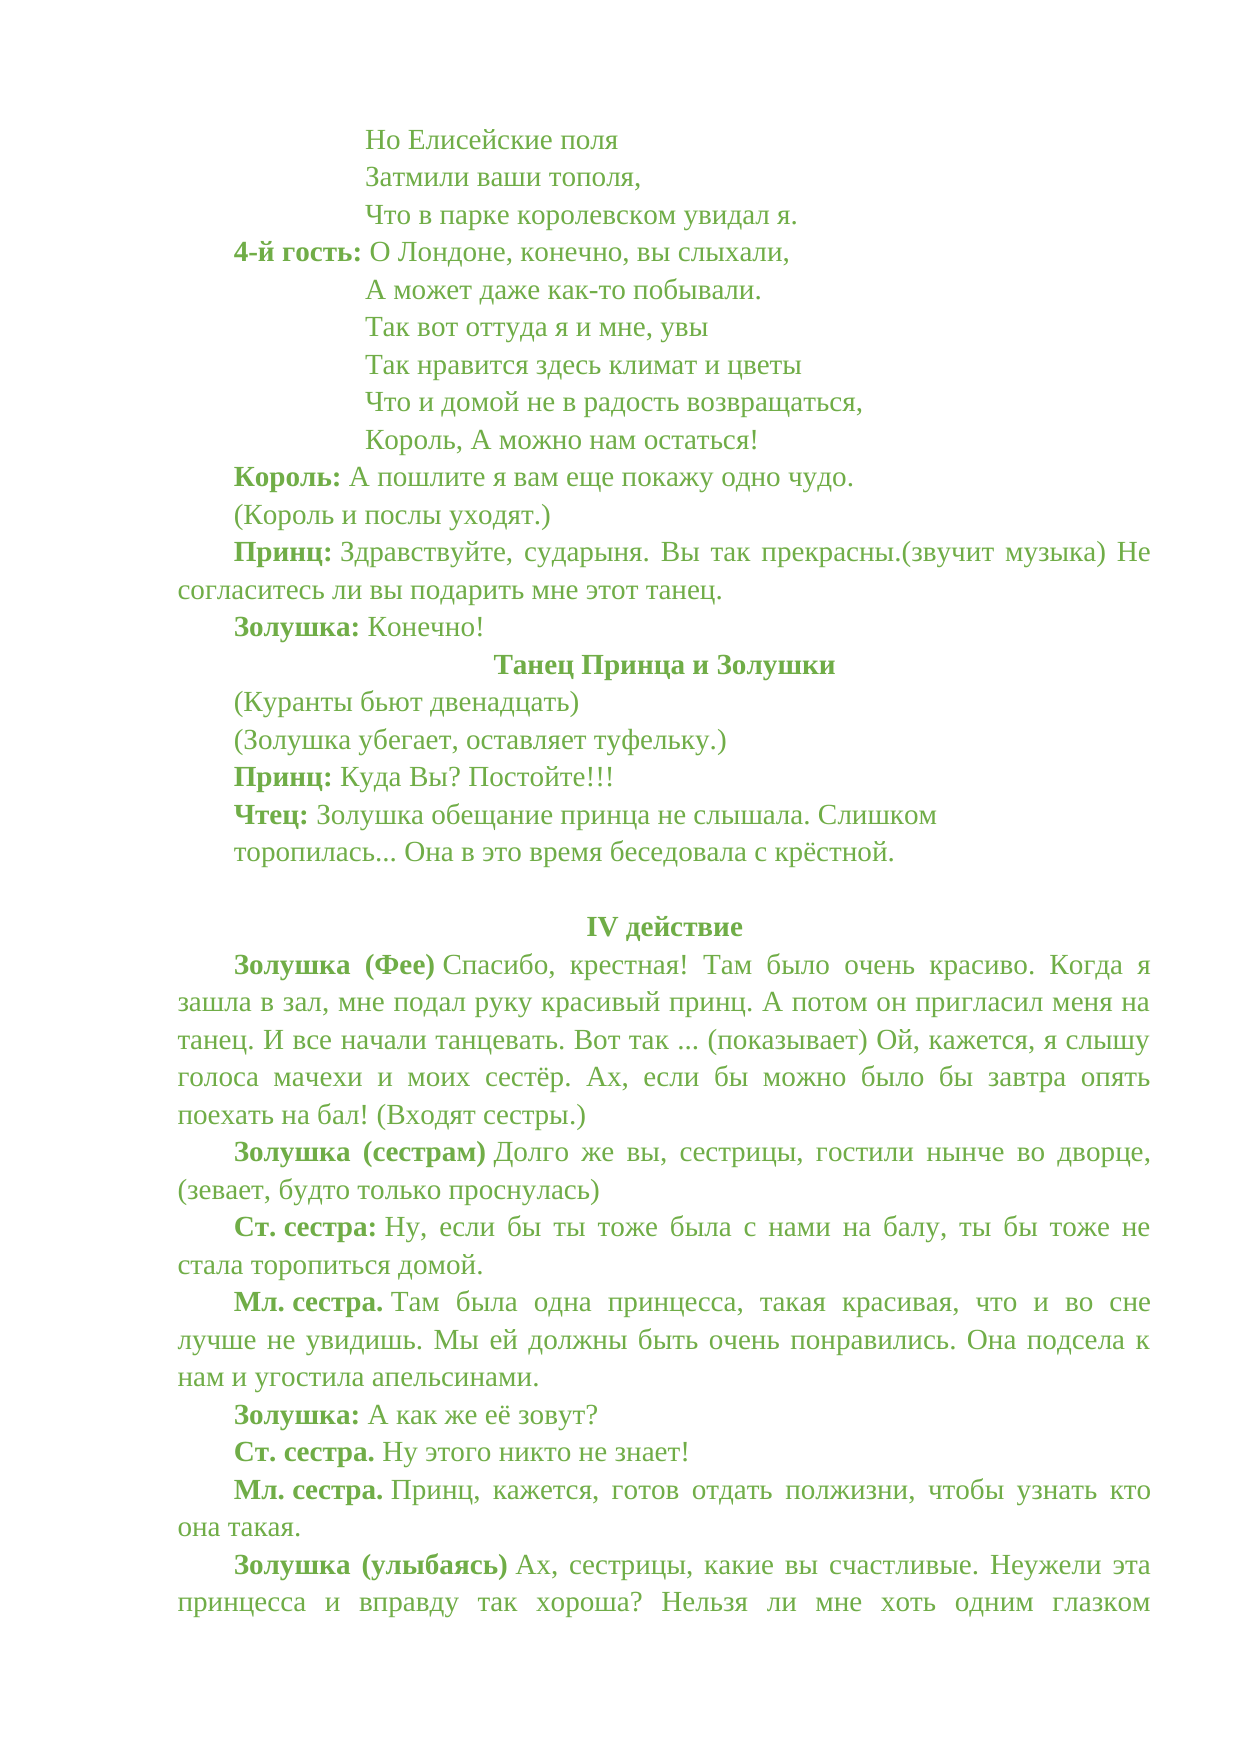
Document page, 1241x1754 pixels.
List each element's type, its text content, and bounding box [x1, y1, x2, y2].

text (Куранты бьют двенадцать) [177, 681, 1152, 718]
text Принц: Куда Вы? Постойте!!! [177, 756, 1152, 793]
text Золушка: А как же её зовут? [177, 1393, 1152, 1431]
text А может даже как-то побывали. [177, 268, 1152, 306]
text Мл. сестра. Там была одна принцесса, такая красивая, что и во сне лучше не увидишь. Мы ей должны быть очень понравились. Она подсела к нам и угостила апельсинами. [177, 1281, 1152, 1393]
text Так нравится здесь климат и цветы [177, 343, 1152, 381]
text Так вот оттуда я и мне, увы [177, 306, 1152, 343]
text Мл. сестра. Принц, кажется, готов отдать полжизни, чтобы узнать кто она такая. [177, 1468, 1152, 1543]
text Король, А можно нам остаться! [177, 418, 1152, 456]
text (Золушка убегает, оставляет туфельку.) [177, 718, 1152, 756]
text Золушка: Конечно! [177, 606, 1152, 643]
text торопилась... Она в это время беседовала с крёстной. [177, 831, 1152, 868]
text (Король и послы уходят.) [177, 493, 1152, 531]
text Но Елисейские поля [177, 118, 1152, 156]
text IV действие [177, 906, 1152, 943]
text Чтец: Золушка обещание принца не слышала. Слишком [177, 793, 1152, 831]
text Принц: Здравствуйте, сударыня. Вы так прекрасны.(звучит музыка) Не согласитесь ли вы подарить мне этот танец. [177, 531, 1152, 606]
text Что в парке королевском увидал я. [177, 193, 1152, 231]
text Золушка (Фее) Спасибо, крестная! Там было очень красиво. Когда я зашла в зал, мне подал руку красивый принц. А потом он пригласил меня на танец. И все начали танцевать. Вот так ... (показывает) Ой, кажется, я слышу голоса мачехи и моих сестёр. Ах, если бы можно было бы завтра опять поехать на бал! (Входят сестры.) [177, 943, 1152, 1131]
text Ст. сестра. Ну этого никто не знает! [177, 1431, 1152, 1468]
text Что и домой не в радость возвращаться, [177, 381, 1152, 418]
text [177, 1543, 1152, 1618]
text Танец Принца и Золушки [177, 643, 1152, 681]
text 4-й гость: О Лондоне, конечно, вы слыхали, [177, 231, 1152, 268]
text Золушка (сестрам) Долго же вы, сестрицы, гостили нынче во дворце, (зевает, будто только проснулась) [177, 1131, 1152, 1206]
text Затмили ваши тополя, [177, 156, 1152, 193]
text Ст. сестра: Ну, если бы ты тоже была с нами на балу, ты бы тоже не стала торопиться домой. [177, 1206, 1152, 1281]
text Король: А пошлите я вам еще покажу одно чудо. [177, 456, 1152, 493]
